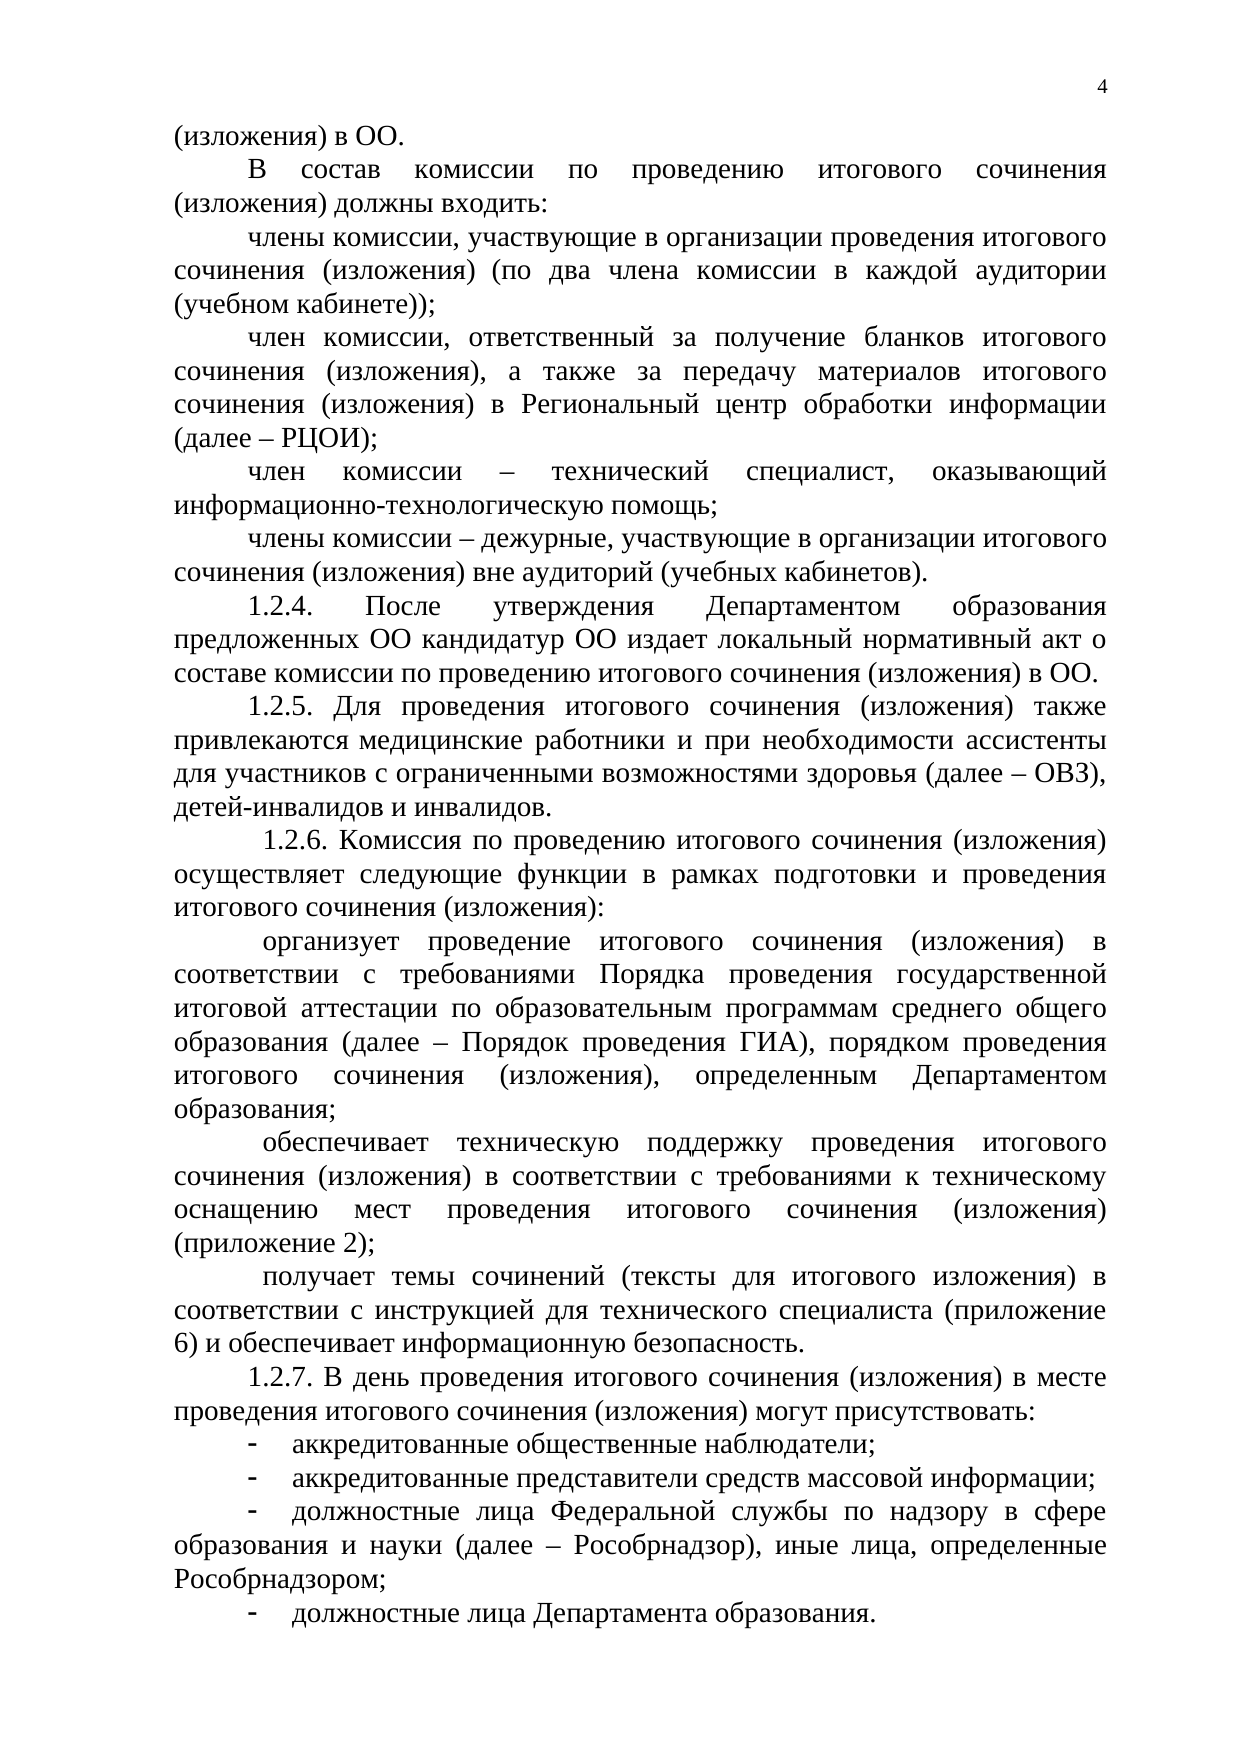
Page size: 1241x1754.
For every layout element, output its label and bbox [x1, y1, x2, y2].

table_header [163, 118, 1119, 1628]
